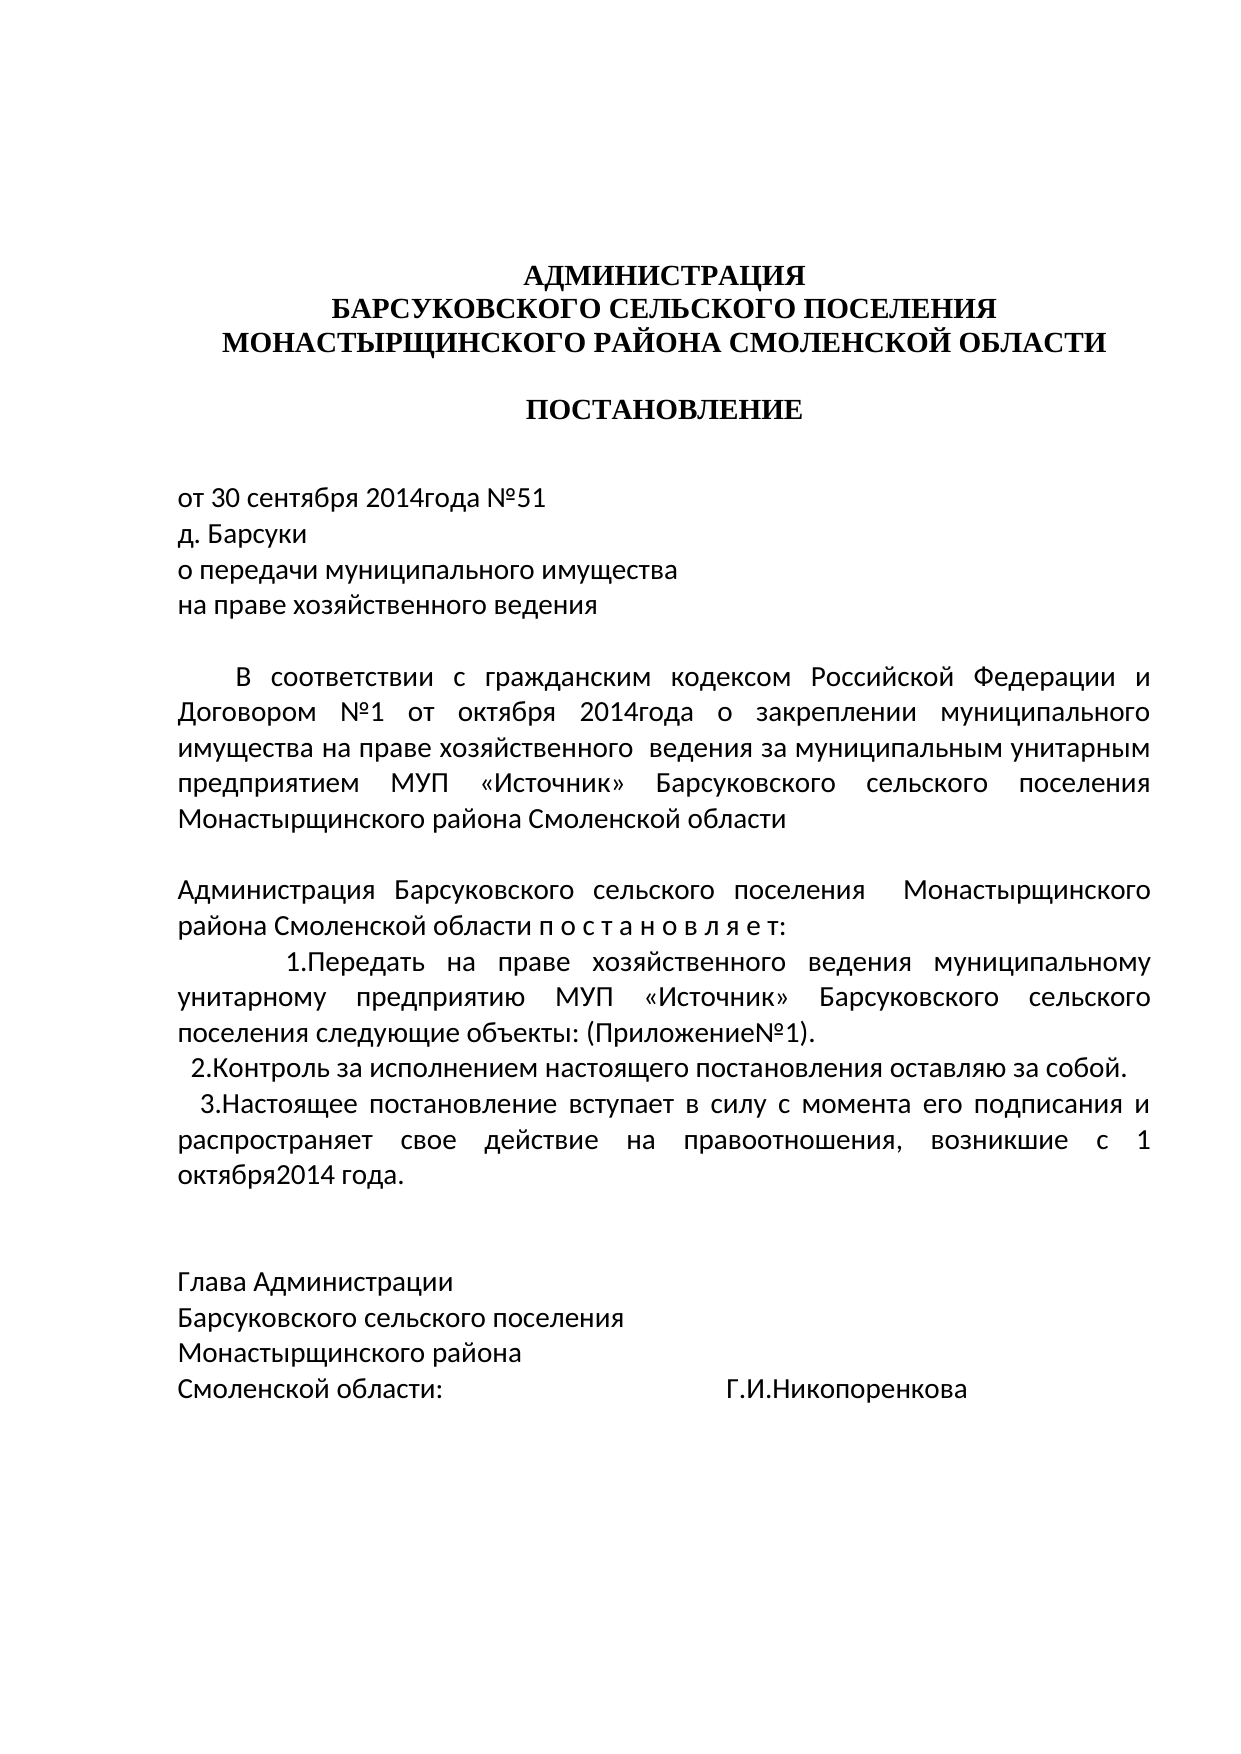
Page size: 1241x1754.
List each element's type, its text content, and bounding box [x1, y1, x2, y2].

text Администрация Барсуковского сельского поселения Монастырщинского района Смоленской области п о с т а н о в л я е т: [177, 871, 1152, 943]
text от 30 сентября 2014года №51 [177, 479, 1152, 515]
text 3.Настоящее постановление вступает в силу с момента его подписания и распространяет свое действие на правоотношения, возникшие с 1 октября2014 года. [177, 1085, 1152, 1192]
text д. Барсуки [177, 515, 1152, 551]
text Смоленской области: Г.И.Никопоренкова [177, 1370, 1152, 1406]
text 2.Контроль за исполнением настоящего постановления оставляю за собой. [177, 1049, 1152, 1085]
title АДМИНИСТРАЦИЯ [177, 258, 1152, 291]
title ПОСТАНОВЛЕНИЕ [177, 392, 1152, 425]
text 1.Передать на праве хозяйственного ведения муниципальному унитарному предприятию МУП «Источник» Барсуковского сельского поселения следующие объекты: (Приложение№1). [177, 943, 1152, 1049]
text на праве хозяйственного ведения [177, 586, 1152, 622]
title МОНАСТЫРЩИНСКОГО РАЙОНА СМОЛЕНСКОЙ ОБЛАСТИ [177, 325, 1152, 358]
title БАРСУКОВСКОГО СЕЛЬСКОГО ПОСЕЛЕНИЯ [177, 291, 1152, 325]
text В соответствии с гражданским кодексом Российской Федерации и Договором №1 от октября 2014года о закреплении муниципального имущества на праве хозяйственного ведения за муниципальным унитарным предприятием МУП «Источник» Барсуковского сельского поселения Монастырщинского района Смоленской области [177, 658, 1152, 836]
text о передачи муниципального имущества [177, 551, 1152, 586]
text Барсуковского сельского поселения [177, 1299, 1152, 1334]
text Монастырщинского района [177, 1334, 1152, 1370]
text Глава Администрации [177, 1263, 1152, 1299]
